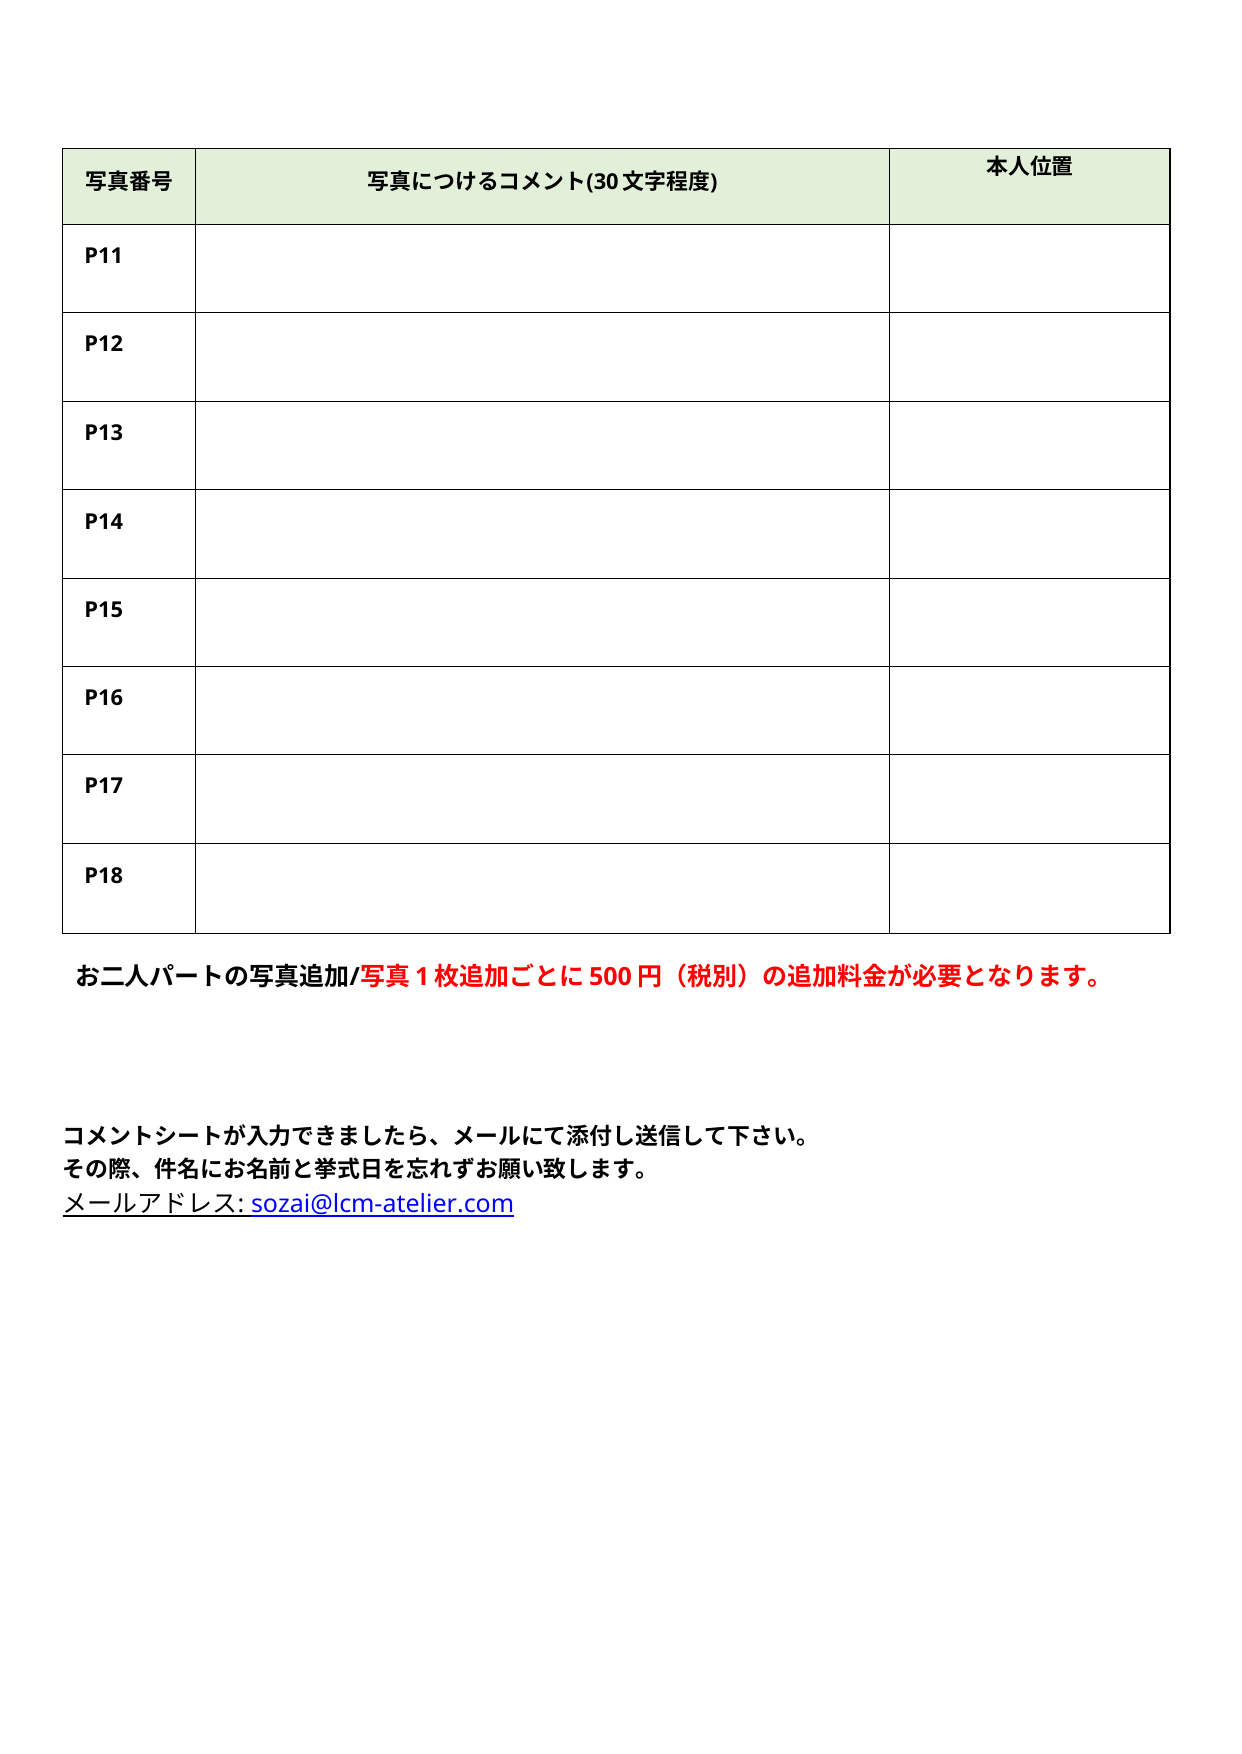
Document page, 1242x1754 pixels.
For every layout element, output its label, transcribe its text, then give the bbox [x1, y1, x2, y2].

table_cell [890, 225, 1169, 312]
table_cell P18 [63, 844, 195, 933]
table_cell [890, 844, 1169, 933]
table_cell [890, 313, 1169, 401]
table_cell [890, 755, 1169, 843]
table_cell [196, 225, 889, 312]
table_cell [196, 667, 889, 754]
table_cell [196, 490, 889, 577]
text その際、件名にお名前と挙式日を忘れずお願い致します。 [62, 1151, 1177, 1184]
text お二人パートの写真追加/写真1枚追加ごとに500円（税別）の追加料金が必要となります。 [75, 956, 1177, 993]
table_cell P15 [63, 579, 195, 666]
table_cell [196, 579, 889, 666]
table_header 写真につけるコメント(30文字程度) [196, 149, 889, 224]
table_cell P13 [63, 402, 195, 489]
table_cell [890, 667, 1169, 754]
table_header 写真番号 [63, 149, 195, 224]
table_cell [890, 579, 1169, 666]
text メールアドレス: sozai@lcm-atelier.com [62, 1184, 1177, 1220]
table_cell P11 [63, 225, 195, 312]
text コメントシートが入力できましたら、メールにて添付し送信して下さい。 [62, 1117, 1177, 1151]
table_cell P12 [63, 313, 195, 401]
table_cell [196, 313, 889, 401]
table_cell P16 [63, 667, 195, 754]
table_cell [196, 755, 889, 843]
table_cell P14 [63, 490, 195, 577]
table_cell P17 [63, 755, 195, 843]
table_cell [890, 490, 1169, 577]
table_cell [890, 402, 1169, 489]
table_cell [196, 844, 889, 933]
table_cell [196, 402, 889, 489]
table_header 本人位置 [890, 149, 1169, 224]
